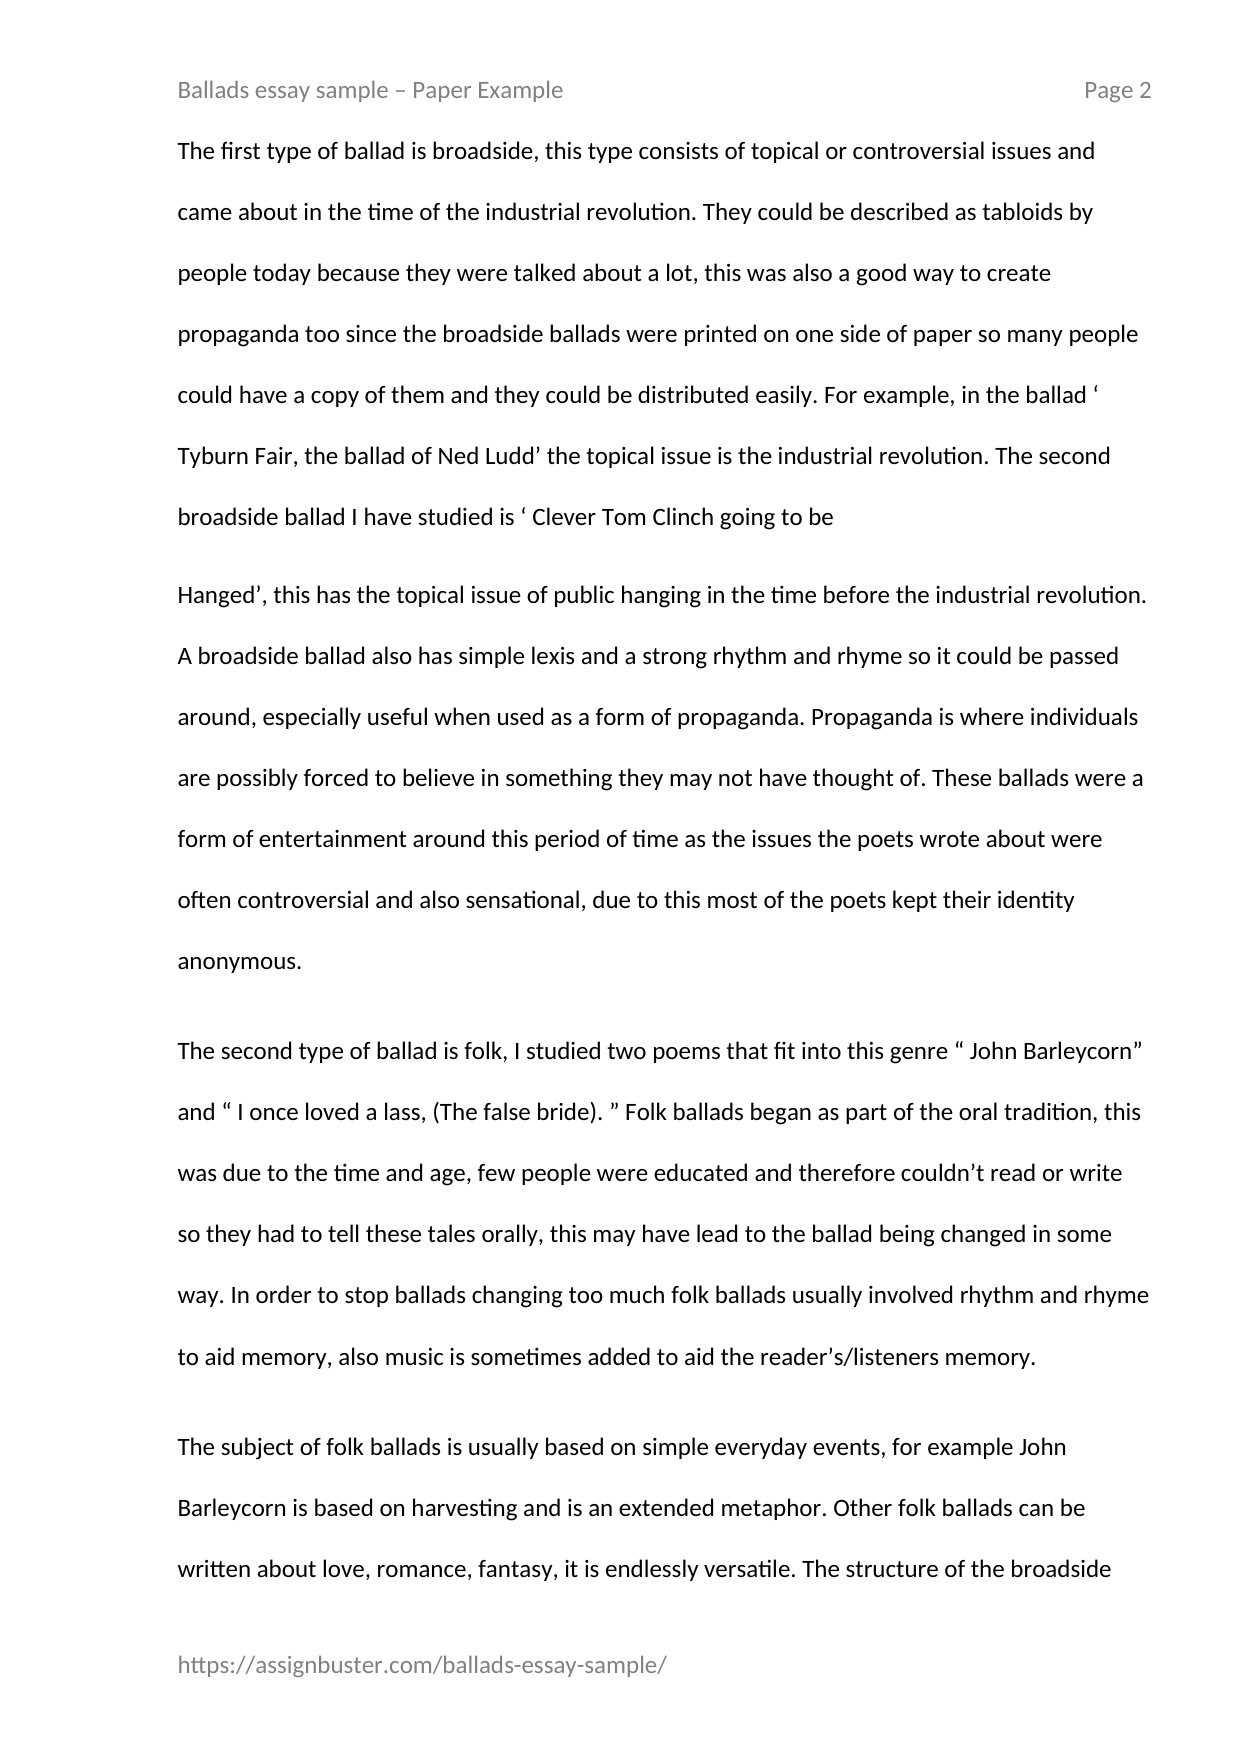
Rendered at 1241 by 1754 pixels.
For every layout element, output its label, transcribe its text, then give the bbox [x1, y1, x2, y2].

text The first type of ballad is broadside, this type consists of topical or controversial issues and came about in the time of the industrial revolution. They could be described as tabloids by people today because they were talked about a lot, this was also a good way to create propaganda too since the broadside ballads were printed on one side of paper so many people could have a copy of them and they could be distributed easily. For example, in the ballad ‘ Tyburn Fair, the ballad of Ned Ludd’ the topical issue is the industrial revolution. The second broadside ballad I have studied is ‘ Clever Tom Clinch going to be [177, 135, 1152, 532]
text Hanged’, this has the topical issue of public hanging in the time before the industrial revolution. A broadside ballad also has simple lexis and a strong rhythm and rhyme so it could be passed around, especially useful when used as a form of propaganda. Propaganda is where individuals are possibly forced to believe in something they may not have thought of. These ballads were a form of entertainment around this period of time as the issues the poets wrote about were often controversial and also sensational, due to this most of the poets kept their identity anonymous. [177, 579, 1152, 976]
text The second type of ballad is folk, I studied two poems that fit into this genre “ John Barleycorn” and “ I once loved a lass, (The false bride). ” Folk ballads began as part of the oral tradition, this was due to the time and age, few people were educated and therefore couldn’t read or write so they had to tell these tales orally, this may have lead to the ballad being changed in some way. In order to stop ballads changing too much folk ballads usually involved rhythm and rhyme to aid memory, also music is sometimes added to aid the reader’s/listeners memory. [177, 1036, 1152, 1371]
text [177, 1431, 1152, 1584]
